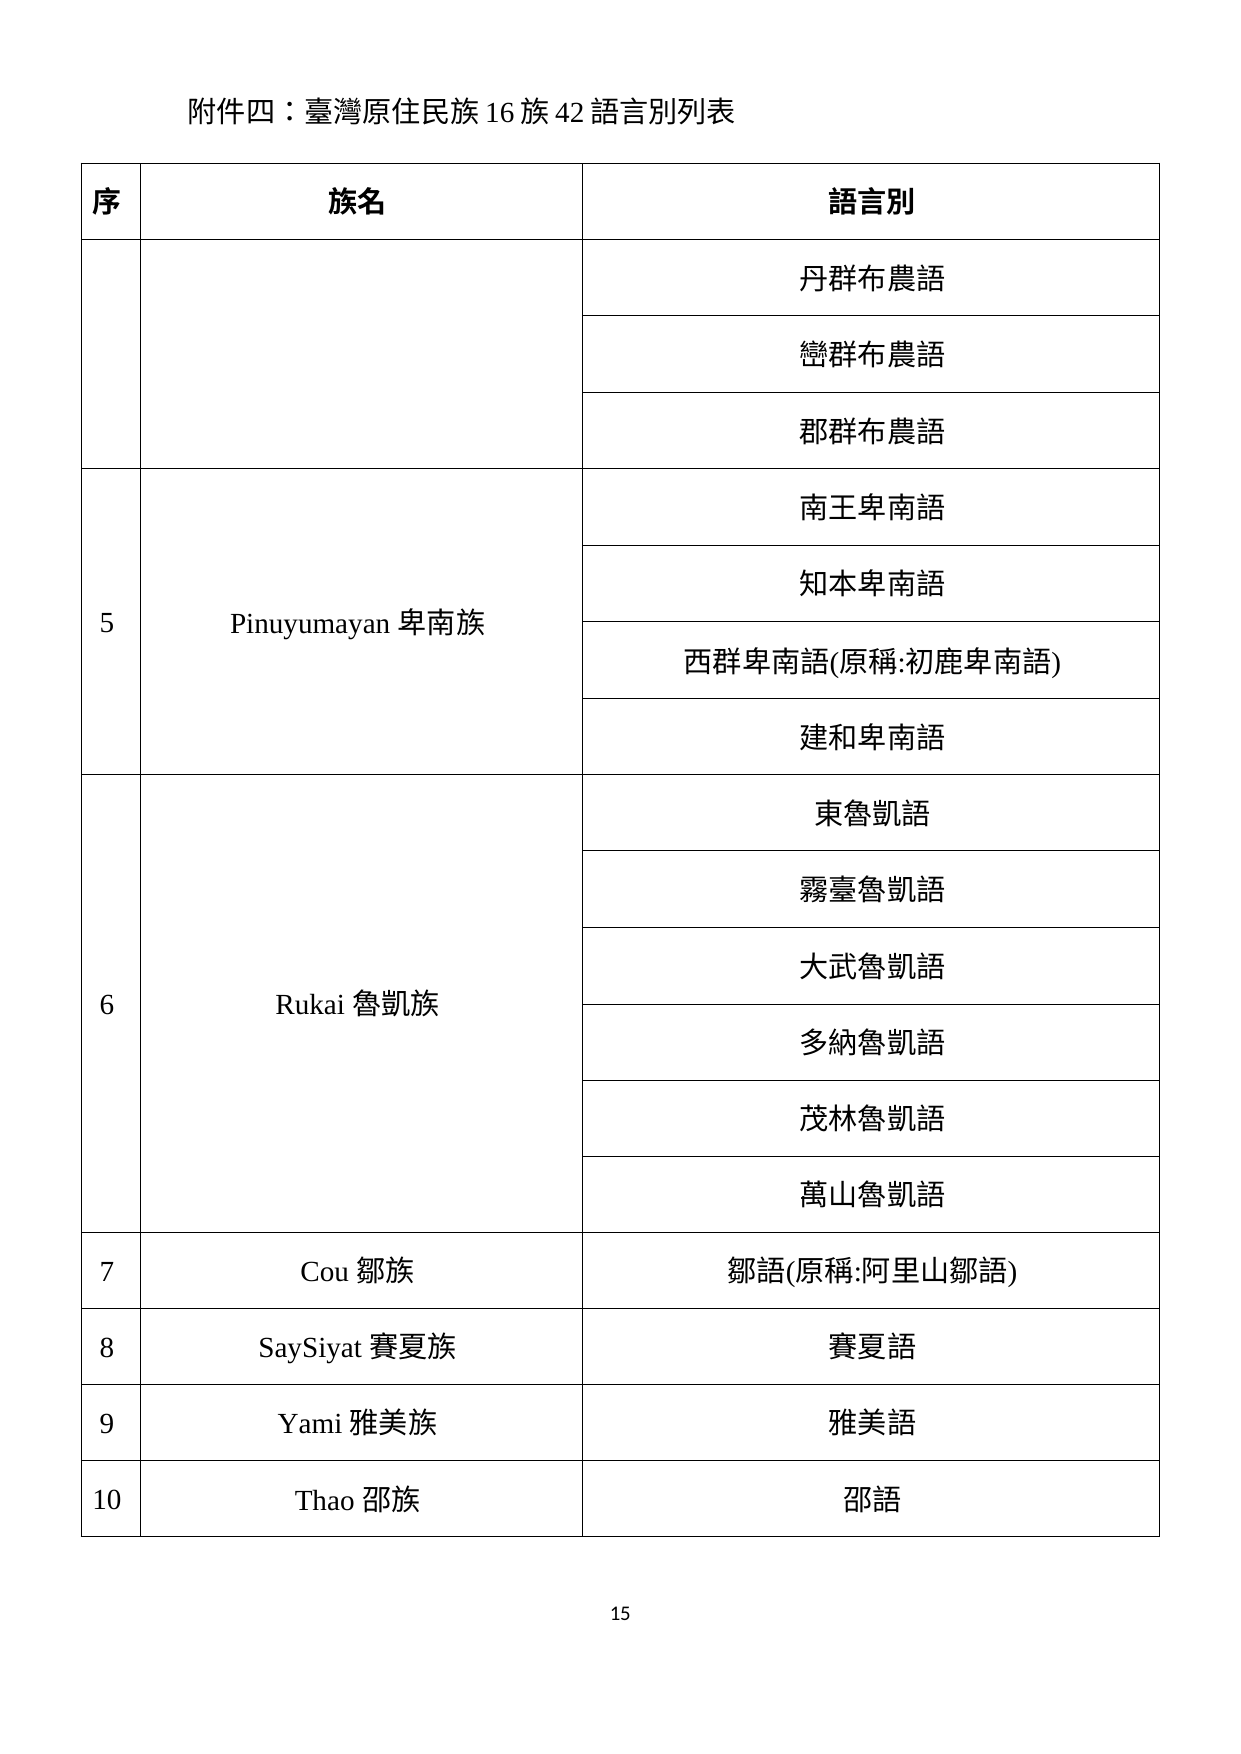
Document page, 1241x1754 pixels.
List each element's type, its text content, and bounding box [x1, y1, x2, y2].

table_cell 霧臺魯凱語 [583, 851, 1159, 927]
table_cell Pinuyumayan 卑南族 [141, 469, 582, 774]
table_header 序 [82, 164, 140, 239]
table_header 語言別 [583, 164, 1159, 239]
table_cell SaySiyat 賽夏族 [141, 1309, 582, 1384]
table_cell 10 [82, 1461, 140, 1536]
table_cell 南王卑南語 [583, 469, 1159, 544]
table_header 族名 [141, 164, 582, 239]
table_cell 知本卑南語 [583, 546, 1159, 621]
table_cell 大武魯凱語 [583, 928, 1159, 1003]
table_cell 鄒語(原稱:阿里山鄒語) [583, 1233, 1159, 1308]
table_cell 郡群布農語 [583, 393, 1159, 468]
table_cell 巒群布農語 [583, 316, 1159, 392]
table_cell 萬山魯凱語 [583, 1157, 1159, 1232]
table_cell 8 [82, 1309, 140, 1384]
table_cell 東魯凱語 [583, 775, 1159, 850]
table_cell 雅美語 [583, 1385, 1159, 1460]
table_cell 丹群布農語 [583, 240, 1159, 315]
table_cell Yami 雅美族 [141, 1385, 582, 1460]
table_cell 邵語 [583, 1461, 1159, 1536]
table_cell 西群卑南語(原稱:初鹿卑南語) [583, 622, 1159, 697]
table_cell Rukai 魯凱族 [141, 775, 582, 1232]
table_cell Thao 邵族 [141, 1461, 582, 1536]
table_cell 9 [82, 1385, 140, 1460]
table_cell 多納魯凱語 [583, 1005, 1159, 1079]
table_cell 7 [82, 1233, 140, 1308]
table_cell 6 [82, 775, 140, 1232]
table_cell 賽夏語 [583, 1309, 1159, 1384]
table_cell 茂林魯凱語 [583, 1081, 1159, 1156]
table_cell 5 [82, 469, 140, 774]
table_cell 建和卑南語 [583, 699, 1159, 774]
table_cell Cou 鄒族 [141, 1233, 582, 1308]
